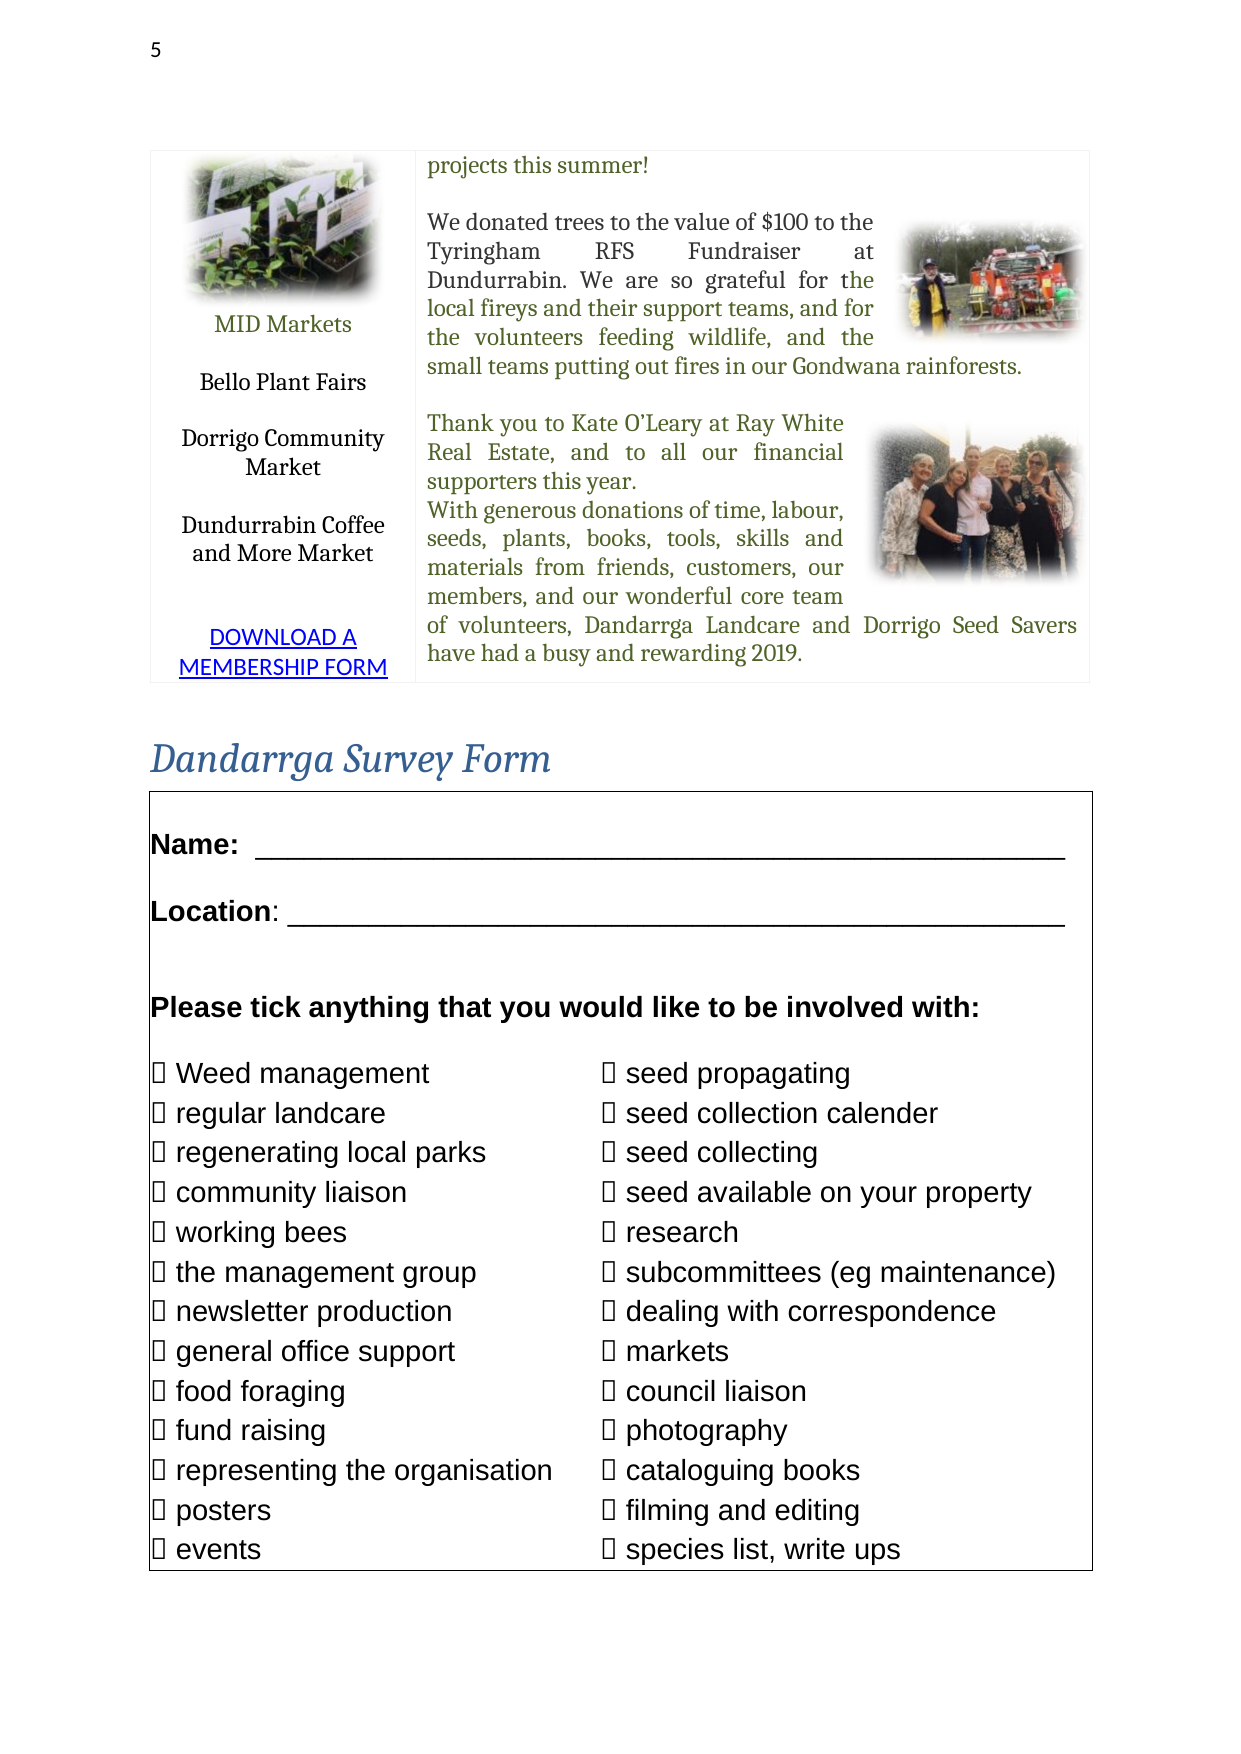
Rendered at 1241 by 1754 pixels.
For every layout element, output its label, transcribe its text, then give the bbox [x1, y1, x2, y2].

text Please tick anything that you would like to be involved with: [150, 990, 1090, 1024]
text  food foraging  council liaison [150, 1370, 1090, 1409]
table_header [416, 151, 1089, 682]
picture [922, 246, 1060, 317]
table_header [151, 151, 415, 682]
text  community liaison  seed available on your property [150, 1171, 1090, 1211]
text  general office support  markets [150, 1330, 1090, 1370]
text  regular landcare  seed collection calender [150, 1092, 1090, 1132]
text  newsletter production  dealing with correspondence [150, 1291, 1090, 1330]
picture [892, 448, 1060, 559]
text  Weed management  seed propagating [150, 1052, 1090, 1092]
text  working bees  research [150, 1211, 1090, 1251]
text  the management group  subcommittees (eg maintenance) [150, 1251, 1090, 1291]
text Name: __________________________________________________ [150, 827, 1090, 861]
text  events  species list, write ups [150, 1526, 1092, 1570]
text  regenerating local parks  seed collecting [150, 1132, 1090, 1171]
subtitle Dandarrga Survey Form [150, 735, 1090, 783]
picture [210, 180, 356, 280]
text  fund raising  photography [150, 1409, 1090, 1449]
text Location: ________________________________________________ [150, 894, 1090, 928]
text  representing the organisation  cataloguing books [150, 1449, 1090, 1489]
text  posters  filming and editing [150, 1489, 1090, 1526]
